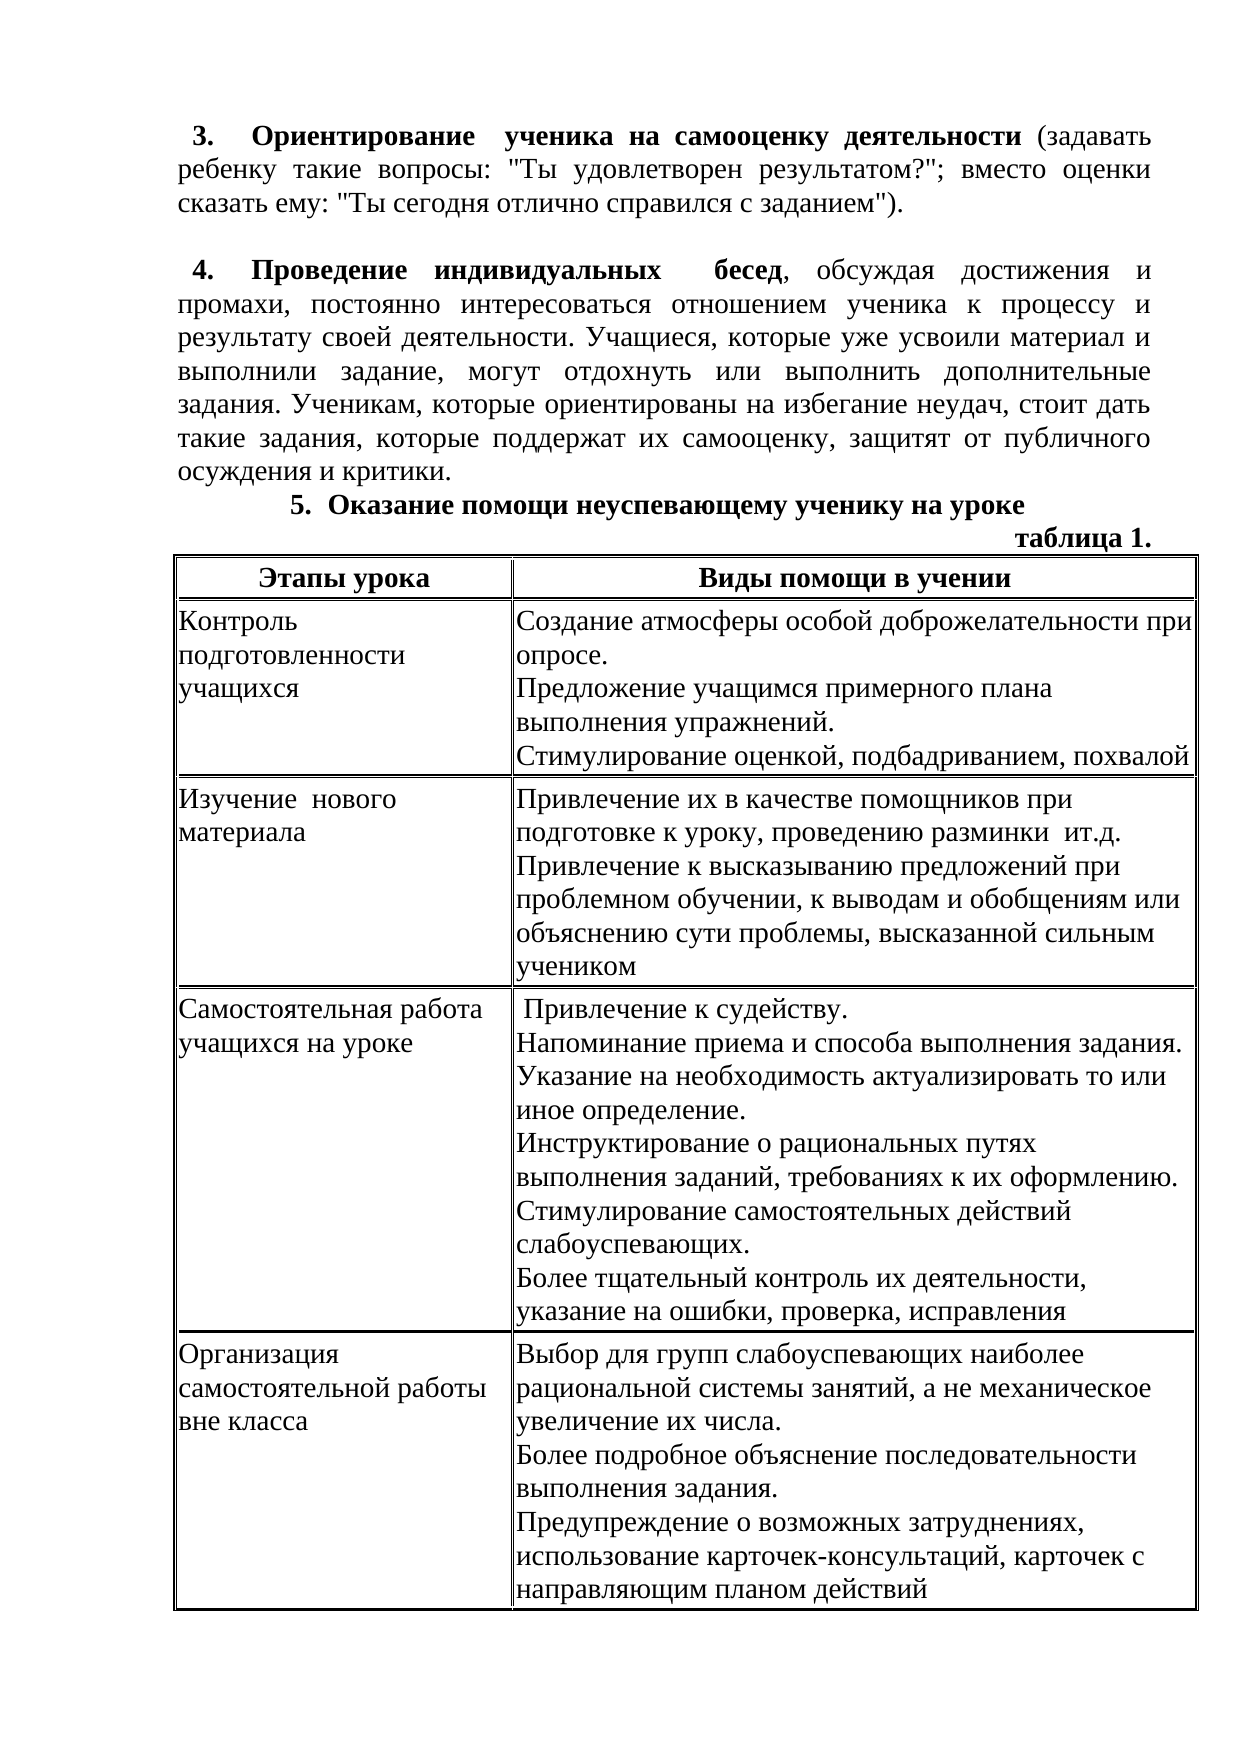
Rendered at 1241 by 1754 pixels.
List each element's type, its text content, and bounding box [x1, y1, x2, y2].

table_cell Создание атмосферы особой доброжелательности при опросе. Предложение учащимся примерного плана выполнения упражнений. Стимулирование оценкой, подбадриванием, похвалой [514, 597, 1196, 774]
table_header Виды помощи в учении [513, 558, 1195, 597]
table_cell Самостоятельная работа учащихся на уроке [177, 985, 511, 1330]
list Ориентирование ученика на самооценку деятельности (задавать ребенку такие вопросы: "Ты удовлетворен результатом?"; вместо оценки сказать ему: "Ты сегодня отлично справился с заданием"). [177, 118, 1152, 219]
table_cell Организация самостоятельной работы вне класса [177, 1330, 513, 1608]
text таблица 1. [177, 521, 1152, 554]
list Оказание помощи неуспевающему ученику на уроке [290, 487, 1152, 521]
table_header Этапы урока [177, 558, 513, 597]
list Проведение индивидуальных бесед, обсуждая достижения и промахи, постоянно интересоваться отношением ученика к процессу и результату своей деятельности. Учащиеся, которые уже усвоили материал и выполнили задание, могут отдохнуть или выполнить дополнительные задания. Ученикам, которые ориентированы на избегание неудач, стоит дать такие задания, которые поддержат их самооценку, защитят от публичного осуждения и критики. [177, 252, 1152, 487]
table_cell Контроль подготовленности учащихся [177, 597, 511, 774]
table_cell Изучение нового материала [177, 774, 511, 985]
table_cell Выбор для групп слабоуспевающих наиболее рациональной системы занятий, а не механическое увеличение их числа. Более подробное объяснение последовательности выполнения задания. Предупреждение о возможных затруднениях, использование карточек-консультаций, карточек с направляющим планом действий [513, 1330, 1195, 1608]
table_cell Привлечение их в качестве помощников при подготовке к уроку, проведению разминки ит.д. Привлечение к высказыванию предложений при проблемном обучении, к выводам и обобщениям или объяснению сути проблемы, высказанной сильным учеником [514, 774, 1196, 985]
table_cell Привлечение к судейству. Напоминание приема и способа выполнения задания. Указание на необходимость актуализировать то или иное определение. Инструктирование о рациональных путях выполнения заданий, требованиях к их оформлению. Стимулирование самостоятельных действий слабоуспевающих. Более тщательный контроль их деятельности, указание на ошибки, проверка, исправления [514, 985, 1196, 1330]
